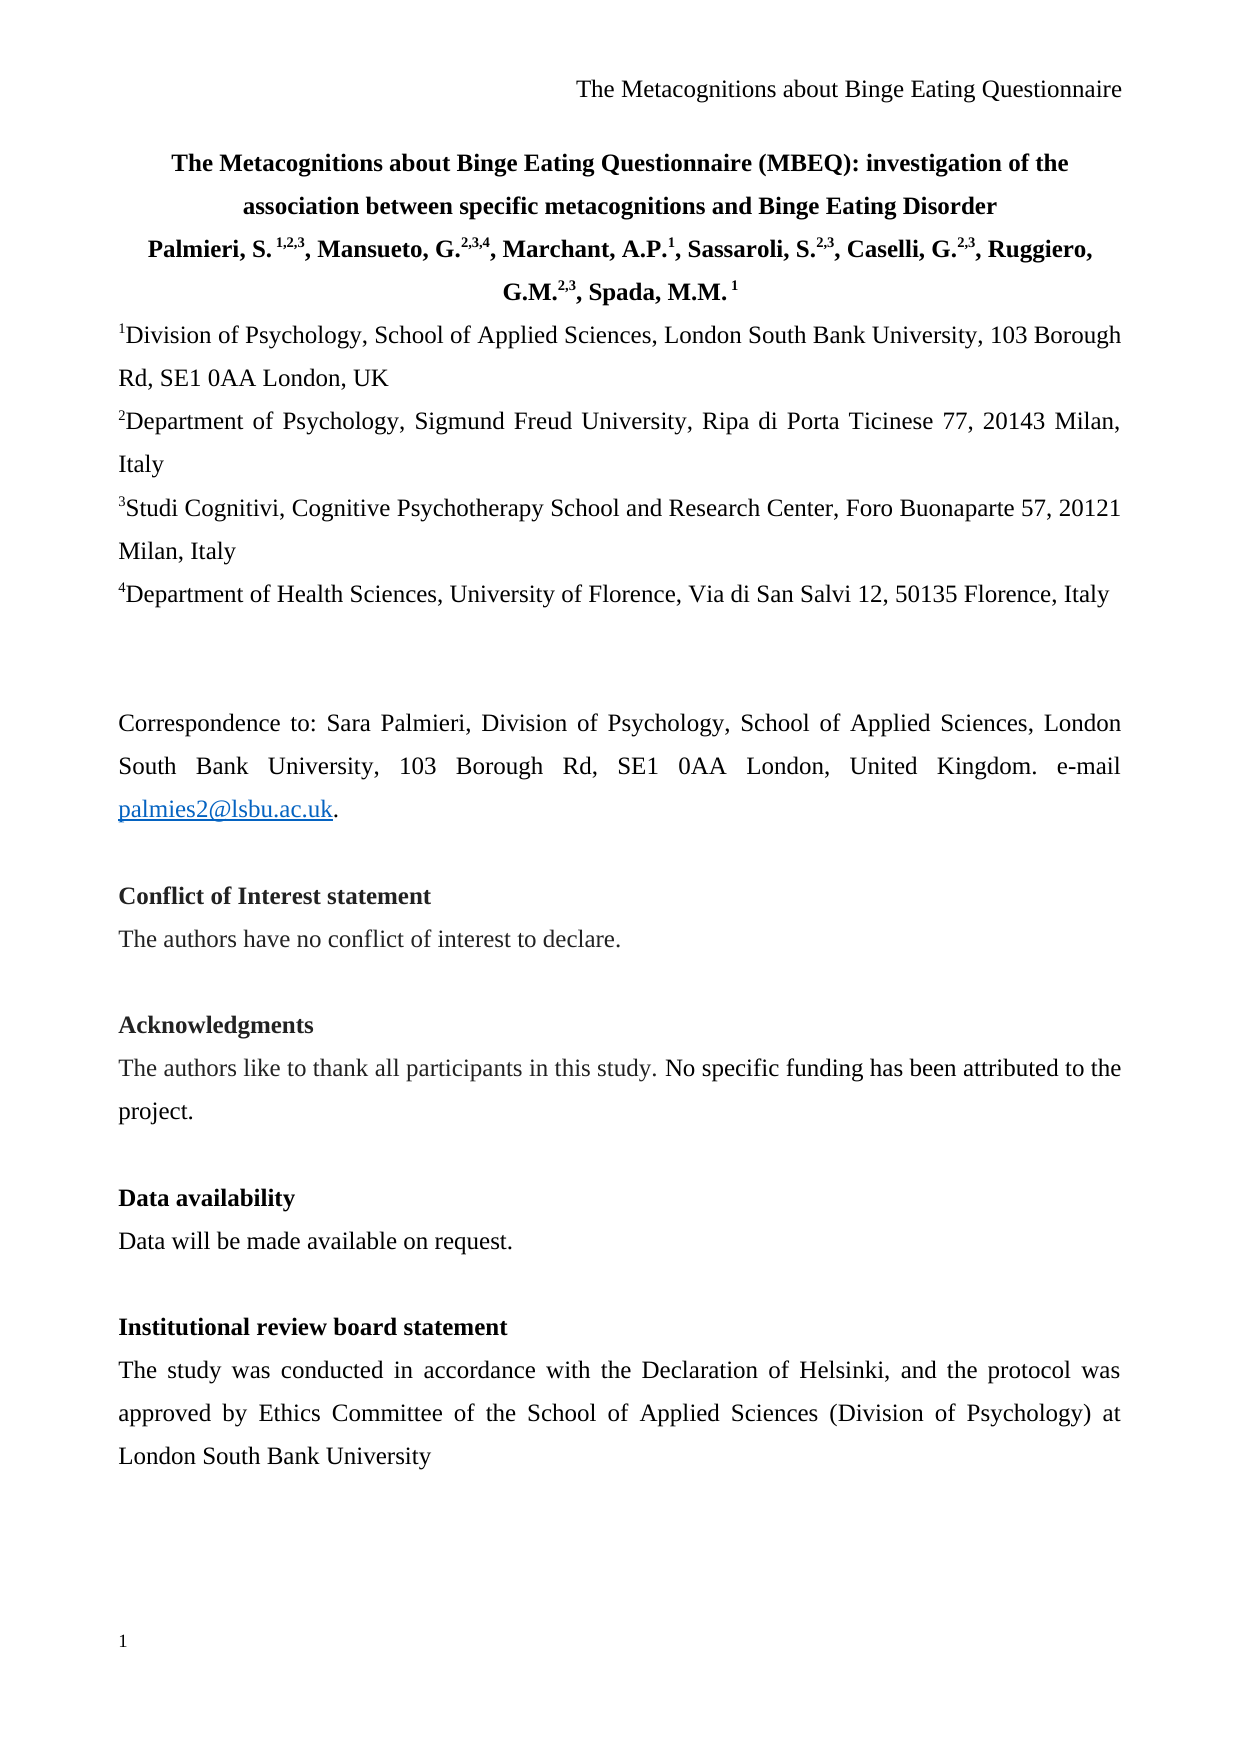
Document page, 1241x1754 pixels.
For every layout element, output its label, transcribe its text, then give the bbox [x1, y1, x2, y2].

text Conflict of Interest statement [118, 881, 1122, 909]
text Institutional review board statement [118, 1312, 1122, 1341]
text The authors have no conflict of interest to declare. [118, 924, 1122, 953]
text 4Department of Health Sciences, University of Florence, Via di San Salvi 12, 50135 Florence, Italy [118, 579, 1122, 608]
text Acknowledgments [118, 1010, 1122, 1039]
text The study was conducted in accordance with the Declaration of Helsinki, and the protocol was approved by Ethics Committee of the School of Applied Sciences (Division of Psychology) at London South Bank University [118, 1355, 1122, 1470]
text 1Division of Psychology, School of Applied Sciences, London South Bank University, 103 Borough Rd, SE1 0AA London, UK [118, 320, 1122, 392]
text Correspondence to: Sara Palmieri, Division of Psychology, School of Applied Sciences, London South Bank University, 103 Borough Rd, SE1 0AA London, United Kingdom. e-mail palmies2@lsbu.ac.uk. [118, 708, 1122, 823]
text The authors like to thank all participants in this study. No specific funding has been attributed to the project. [118, 1053, 1122, 1125]
text The Metacognitions about Binge Eating Questionnaire (MBEQ): investigation of the association between specific metacognitions and Binge Eating Disorder [118, 148, 1122, 219]
text 2Department of Psychology, Sigmund Freud University, Ripa di Porta Ticinese 77, 20143 Milan, Italy [118, 406, 1122, 478]
text Palmieri, S. 1,2,3, Mansueto, G.2,3,4, Marchant, A.P.1, Sassaroli, S.2,3, Caselli, G.2,3, Ruggiero, G.M.2,3, Spada, M.M. 1 [118, 234, 1122, 306]
text 3Studi Cognitivi, Cognitive Psychotherapy School and Research Center, Foro Buonaparte 57, 20121 Milan, Italy [118, 493, 1122, 564]
text Data availability [118, 1183, 1122, 1211]
text Data will be made available on request. [118, 1226, 1122, 1254]
